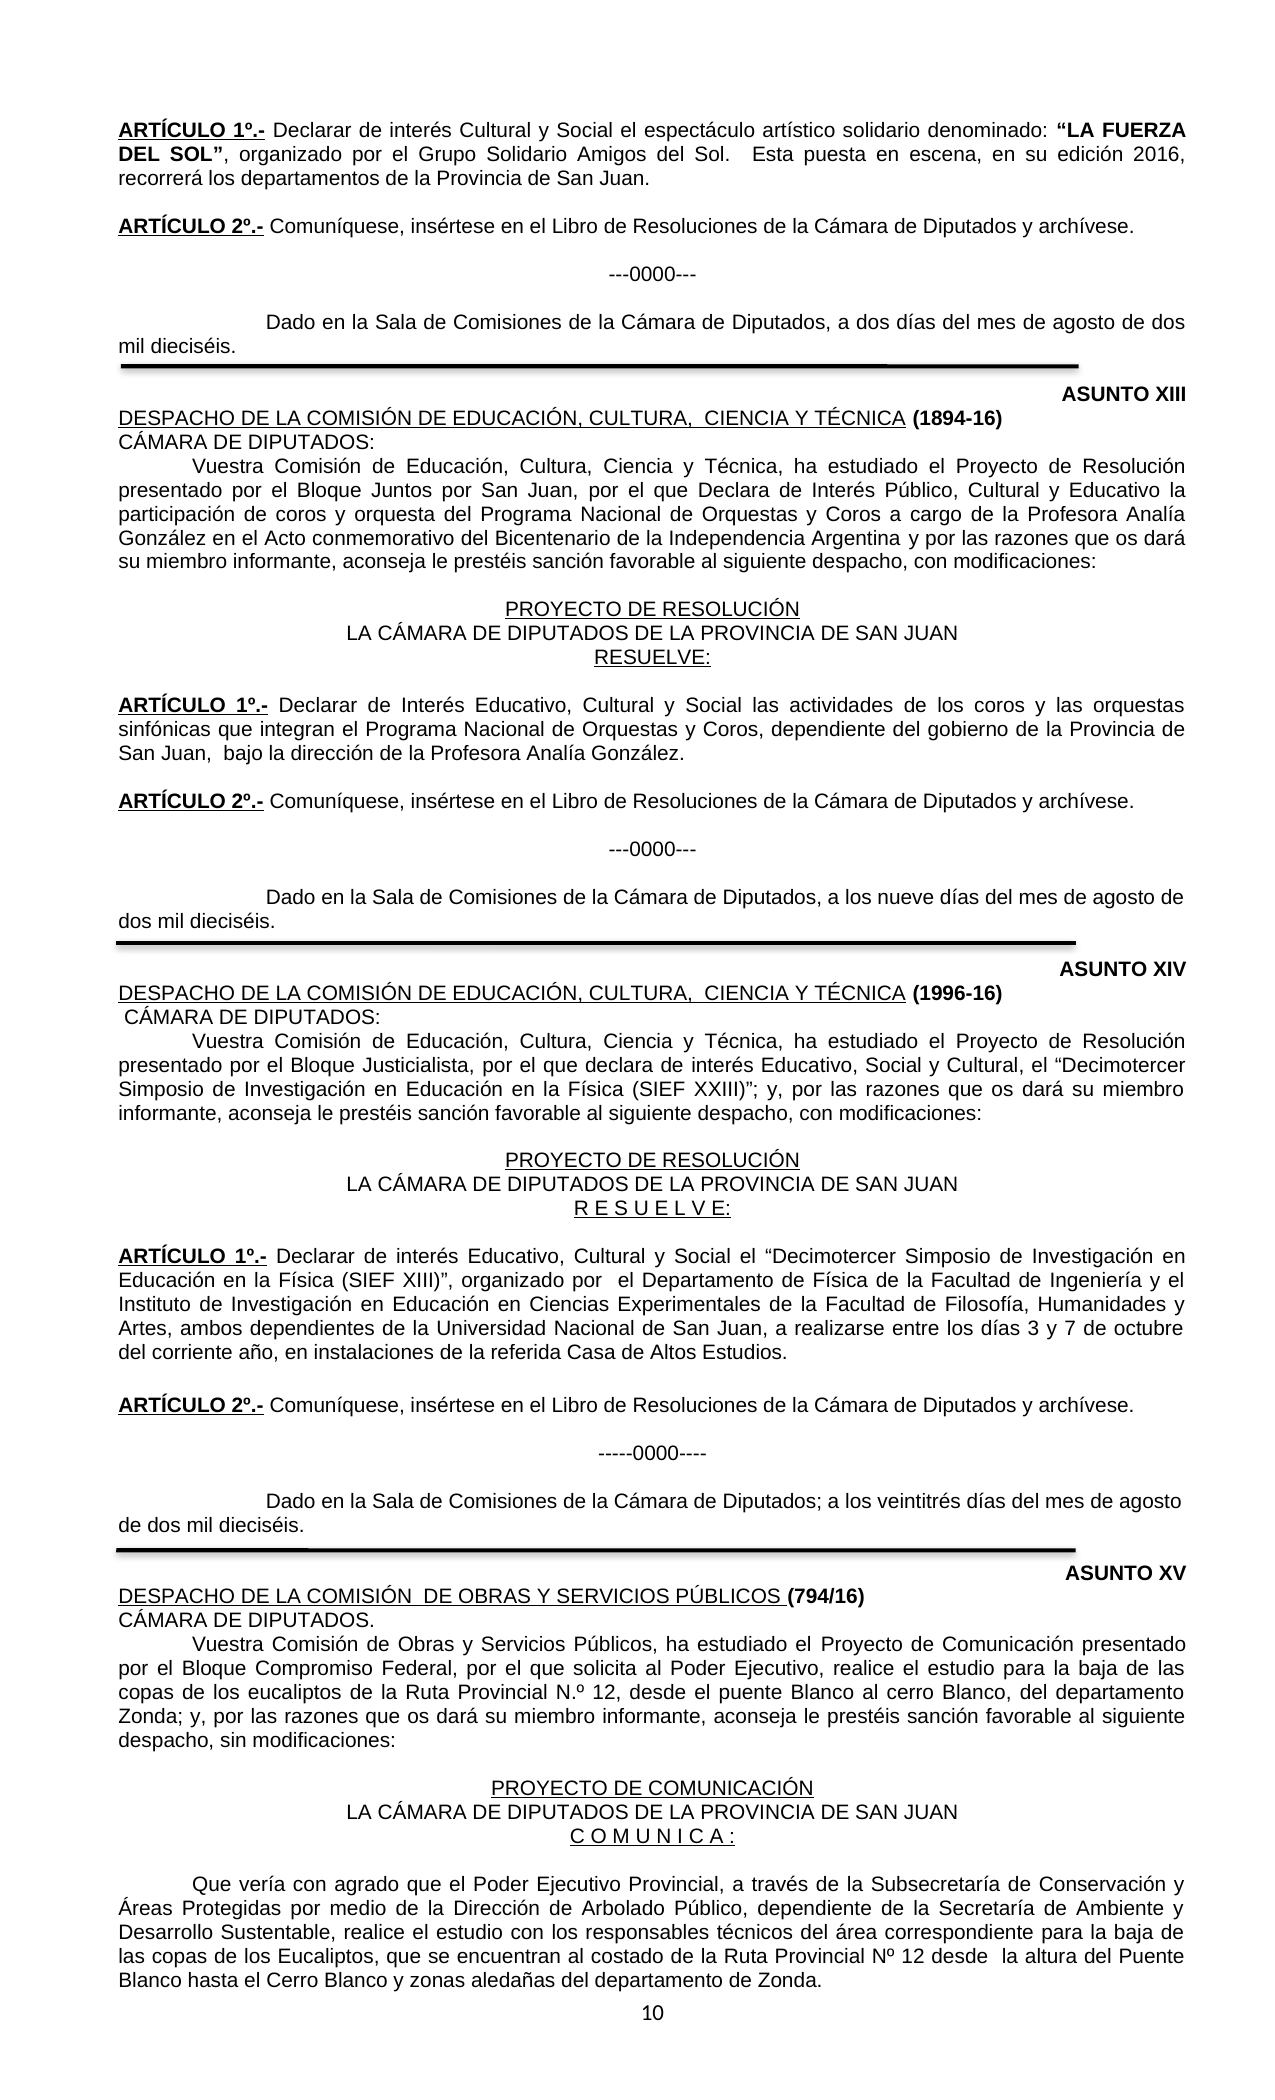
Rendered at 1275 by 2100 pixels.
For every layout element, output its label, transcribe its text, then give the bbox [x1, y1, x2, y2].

text CÁMARA DE DIPUTADOS. [118, 1608, 1186, 1632]
text ARTÍCULO 2º.- Comuníquese, insértese en el Libro de Resoluciones de la Cámara de Diputados y archívese. [118, 789, 1186, 813]
text PROYECTO DE RESOLUCIÓN [118, 1148, 1186, 1172]
text Vuestra Comisión de Educación, Cultura, Ciencia y Técnica, ha estudiado el Proyecto de Resolución presentado por el Bloque Justicialista, por el que declara de interés Educativo, Social y Cultural, el “Decimotercer Simposio de Investigación en Educación en la Física (SIEF XXIII)”; y, por las razones que os dará su miembro informante, aconseja le prestéis sanción favorable al siguiente despacho, con modificaciones: [118, 1028, 1186, 1124]
text PROYECTO DE COMUNICACIÓN [118, 1776, 1186, 1800]
text ARTÍCULO 2º.- Comuníquese, insértese en el Libro de Resoluciones de la Cámara de Diputados y archívese. [118, 1393, 1186, 1417]
text LA CÁMARA DE DIPUTADOS DE LA PROVINCIA DE SAN JUAN [118, 1800, 1186, 1824]
text ARTÍCULO 1º.- Declarar de interés Cultural y Social el espectáculo artístico solidario denominado: “LA FUERZA DEL SOL”, organizado por el Grupo Solidario Amigos del Sol. Esta puesta en escena, en su edición 2016, recorrerá los departamentos de la Provincia de San Juan. [118, 118, 1186, 190]
text Dado en la Sala de Comisiones de la Cámara de Diputados, a dos días del mes de agosto de dos mil dieciséis. [118, 310, 1186, 358]
text Vuestra Comisión de Educación, Cultura, Ciencia y Técnica, ha estudiado el Proyecto de Resolución presentado por el Bloque Juntos por San Juan, por el que Declara de Interés Público, Cultural y Educativo la participación de coros y orquesta del Programa Nacional de Orquestas y Coros a cargo de la Profesora Analía González en el Acto conmemorativo del Bicentenario de la Independencia Argentina y por las razones que os dará su miembro informante, aconseja le prestéis sanción favorable al siguiente despacho, con modificaciones: [118, 453, 1186, 573]
text Dado en la Sala de Comisiones de la Cámara de Diputados, a los nueve días del mes de agosto de dos mil dieciséis. [118, 885, 1186, 933]
text Que vería con agrado que el Poder Ejecutivo Provincial, a través de la Subsecretaría de Conservación y Áreas Protegidas por medio de la Dirección de Arbolado Público, dependiente de la Secretaría de Ambiente y Desarrollo Sustentable, realice el estudio con los responsables técnicos del área correspondiente para la baja de las copas de los Eucaliptos, que se encuentran al costado de la Ruta Provincial Nº 12 desde la altura del Puente Blanco hasta el Cerro Blanco y zonas aledañas del departamento de Zonda. [118, 1872, 1186, 1992]
text ---0000--- [118, 262, 1186, 286]
text ARTÍCULO 2º.- Comuníquese, insértese en el Libro de Resoluciones de la Cámara de Diputados y archívese. [118, 214, 1186, 238]
text ASUNTO XV [118, 1560, 1186, 1584]
text DESPACHO DE LA COMISIÓN DE EDUCACIÓN, CULTURA, CIENCIA Y TÉCNICA (1894-16) [118, 406, 1186, 429]
text ASUNTO XIII [118, 382, 1186, 406]
text CÁMARA DE DIPUTADOS: [118, 1004, 1186, 1028]
text ARTÍCULO 1º.- Declarar de interés Educativo, Cultural y Social el “Decimotercer Simposio de Investigación en Educación en la Física (SIEF XIII)”, organizado por el Departamento de Física de la Facultad de Ingeniería y el Instituto de Investigación en Educación en Ciencias Experimentales de la Facultad de Filosofía, Humanidades y Artes, ambos dependientes de la Universidad Nacional de San Juan, a realizarse entre los días 3 y 7 de octubre del corriente año, en instalaciones de la referida Casa de Altos Estudios. [118, 1244, 1186, 1364]
text DESPACHO DE LA COMISIÓN DE OBRAS Y SERVICIOS PÚBLICOS (794/16) [118, 1584, 1186, 1608]
text ARTÍCULO 1º.- Declarar de Interés Educativo, Cultural y Social las actividades de los coros y las orquestas sinfónicas que integran el Programa Nacional de Orquestas y Coros, dependiente del gobierno de la Provincia de San Juan, bajo la dirección de la Profesora Analía González. [118, 693, 1186, 765]
text ---0000--- [118, 837, 1186, 861]
text CÁMARA DE DIPUTADOS: [118, 429, 1186, 453]
text Dado en la Sala de Comisiones de la Cámara de Diputados; a los veintitrés días del mes de agosto de dos mil dieciséis. [118, 1488, 1186, 1536]
text DESPACHO DE LA COMISIÓN DE EDUCACIÓN, CULTURA, CIENCIA Y TÉCNICA (1996-16) [118, 981, 1186, 1004]
text PROYECTO DE RESOLUCIÓN [118, 597, 1186, 621]
text ASUNTO XIV [118, 957, 1186, 981]
text R E S U E L V E: [118, 1196, 1186, 1220]
text Vuestra Comisión de Obras y Servicios Públicos, ha estudiado el Proyecto de Comunicación presentado por el Bloque Compromiso Federal, por el que solicita al Poder Ejecutivo, realice el estudio para la baja de las copas de los eucaliptos de la Ruta Provincial N.º 12, desde el puente Blanco al cerro Blanco, del departamento Zonda; y, por las razones que os dará su miembro informante, aconseja le prestéis sanción favorable al siguiente despacho, sin modificaciones: [118, 1632, 1186, 1752]
text -----0000---- [118, 1441, 1186, 1464]
text LA CÁMARA DE DIPUTADOS DE LA PROVINCIA DE SAN JUAN [118, 621, 1186, 645]
text LA CÁMARA DE DIPUTADOS DE LA PROVINCIA DE SAN JUAN [118, 1172, 1186, 1196]
text C O M U N I C A : [118, 1824, 1186, 1848]
text RESUELVE: [118, 645, 1186, 669]
